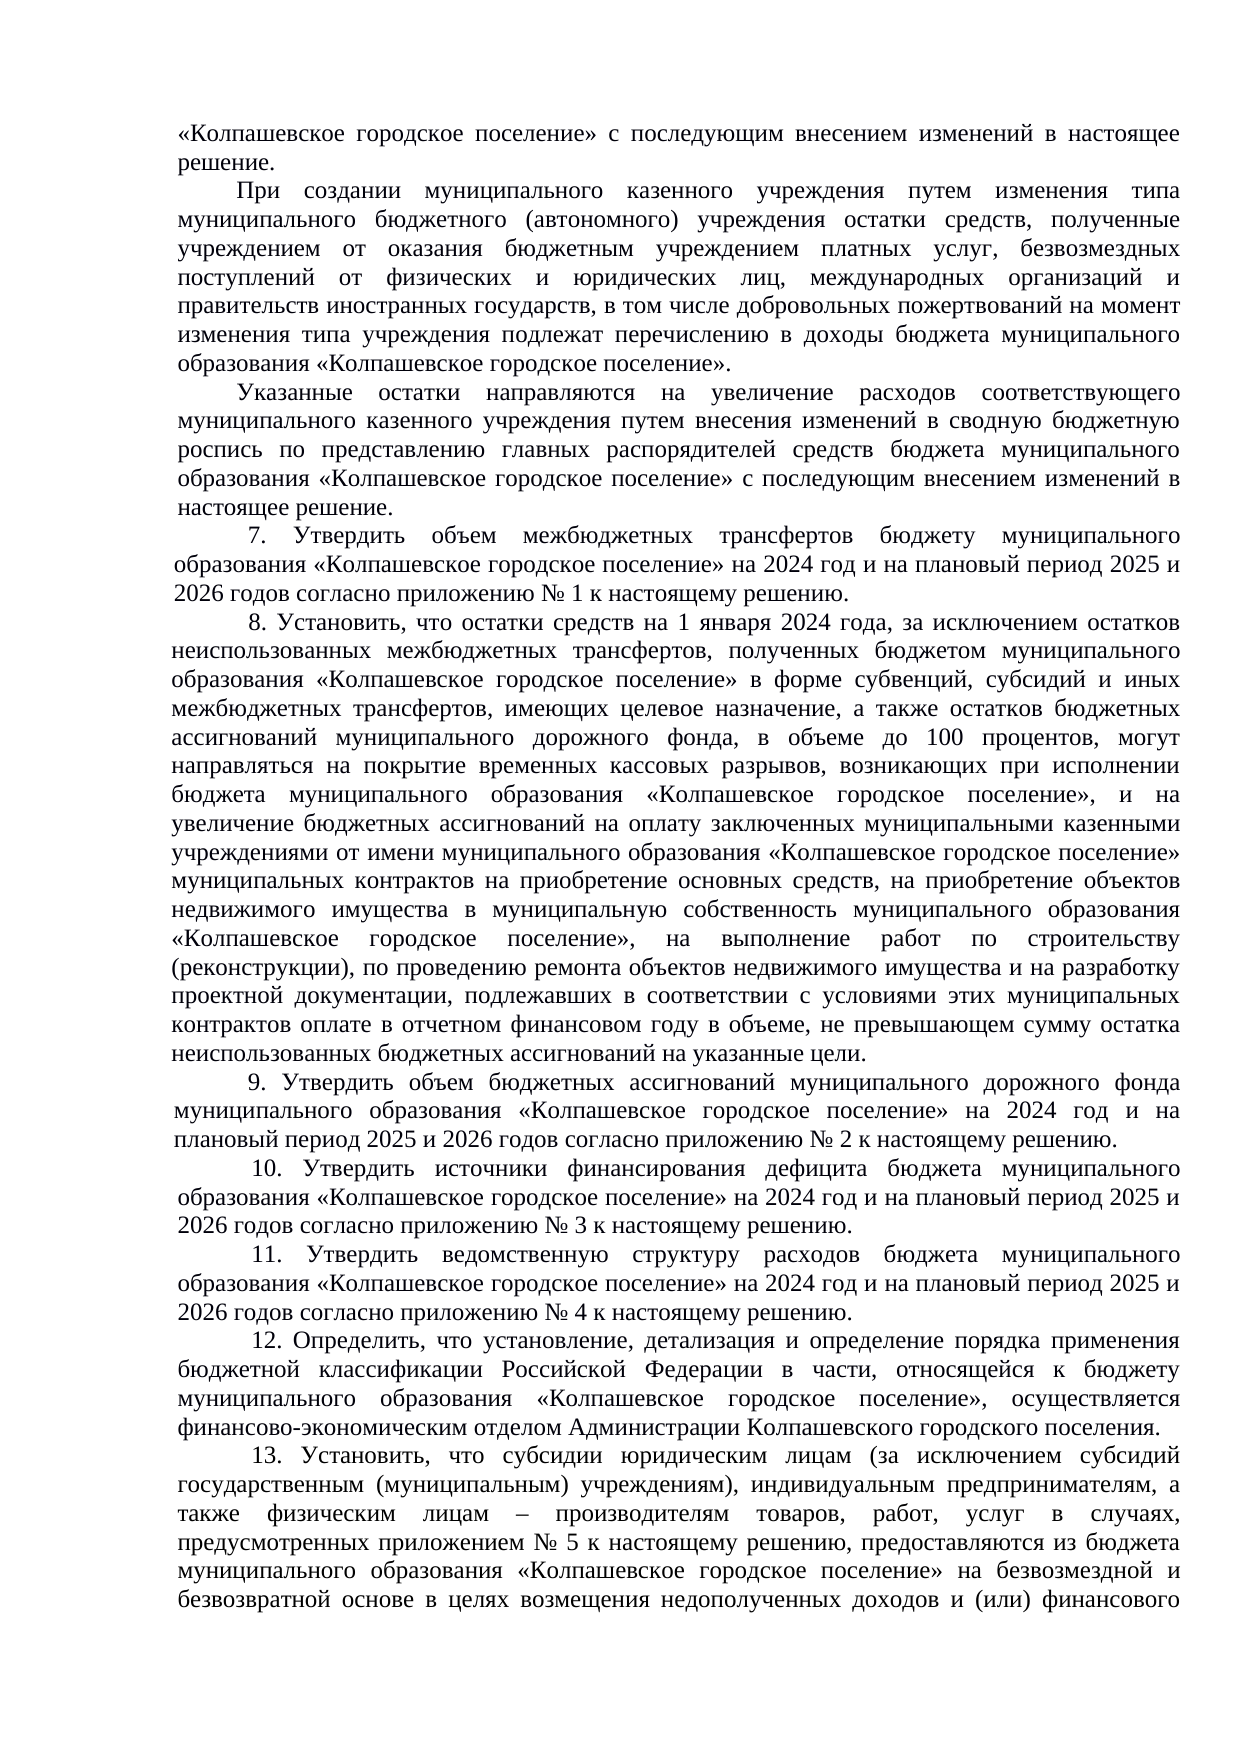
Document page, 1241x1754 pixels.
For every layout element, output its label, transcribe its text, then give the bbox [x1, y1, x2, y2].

text 9. Утвердить объем бюджетных ассигнований муниципального дорожного фонда муниципального образования «Колпашевское городское поселение» на 2024 год и на плановый период 2025 и 2026 годов согласно приложению № 2 к настоящему решению. [174, 1067, 1181, 1153]
text При создании муниципального казенного учреждения путем изменения типа муниципального бюджетного (автономного) учреждения остатки средств, полученные учреждением от оказания бюджетным учреждением платных услуг, безвозмездных поступлений от физических и юридических лиц, международных организаций и правительств иностранных государств, в том числе добровольных пожертвований на момент изменения типа учреждения подлежат перечислению в доходы бюджета муниципального образования «Колпашевское городское поселение». [177, 176, 1181, 377]
text Указанные остатки направляются на увеличение расходов соответствующего муниципального казенного учреждения путем внесения изменений в сводную бюджетную роспись по представлению главных распорядителей средств бюджета муниципального образования «Колпашевское городское поселение» с последующим внесением изменений в настоящее решение. [177, 377, 1181, 521]
text 8. Установить, что остатки средств на 1 января 2024 года, за исключением остатков неиспользованных межбюджетных трансфертов, полученных бюджетом муниципального образования «Колпашевское городское поселение» в форме субвенций, субсидий и иных межбюджетных трансфертов, имеющих целевое назначение, а также остатков бюджетных ассигнований муниципального дорожного фонда, в объеме до 100 процентов, могут направляться на покрытие временных кассовых разрывов, возникающих при исполнении бюджета муниципального образования «Колпашевское городское поселение», и на увеличение бюджетных ассигнований на оплату заключенных муниципальными казенными учреждениями от имени муниципального образования «Колпашевское городское поселение» муниципальных контрактов на приобретение основных средств, на приобретение объектов недвижимого имущества в муниципальную собственность муниципального образования «Колпашевское городское поселение», на выполнение работ по строительству (реконструкции), по проведению ремонта объектов недвижимого имущества и на разработку проектной документации, подлежавших в соответствии с условиями этих муниципальных контрактов оплате в отчетном финансовом году в объеме, не превышающем сумму остатка неиспользованных бюджетных ассигнований на указанные цели. [171, 607, 1181, 1067]
text 7. Утвердить объем межбюджетных трансфертов бюджету муниципального образования «Колпашевское городское поселение» на 2024 год и на плановый период 2025 и 2026 годов согласно приложению № 1 к настоящему решению. [174, 521, 1181, 607]
text 10. Утвердить источники финансирования дефицита бюджета муниципального образования «Колпашевское городское поселение» на 2024 год и на плановый период 2025 и 2026 годов согласно приложению № 3 к настоящему решению. [177, 1153, 1181, 1239]
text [177, 118, 1181, 176]
text 11. Утвердить ведомственную структуру расходов бюджета муниципального образования «Колпашевское городское поселение» на 2024 год и на плановый период 2025 и 2026 годов согласно приложению № 4 к настоящему решению. [177, 1239, 1181, 1326]
text 12. Определить, что установление, детализация и определение порядка применения бюджетной классификации Российской Федерации в части, относящейся к бюджету муниципального образования «Колпашевское городское поселение», осуществляется финансово-экономическим отделом Администрации Колпашевского городского поселения. [177, 1326, 1181, 1441]
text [177, 1441, 1181, 1613]
